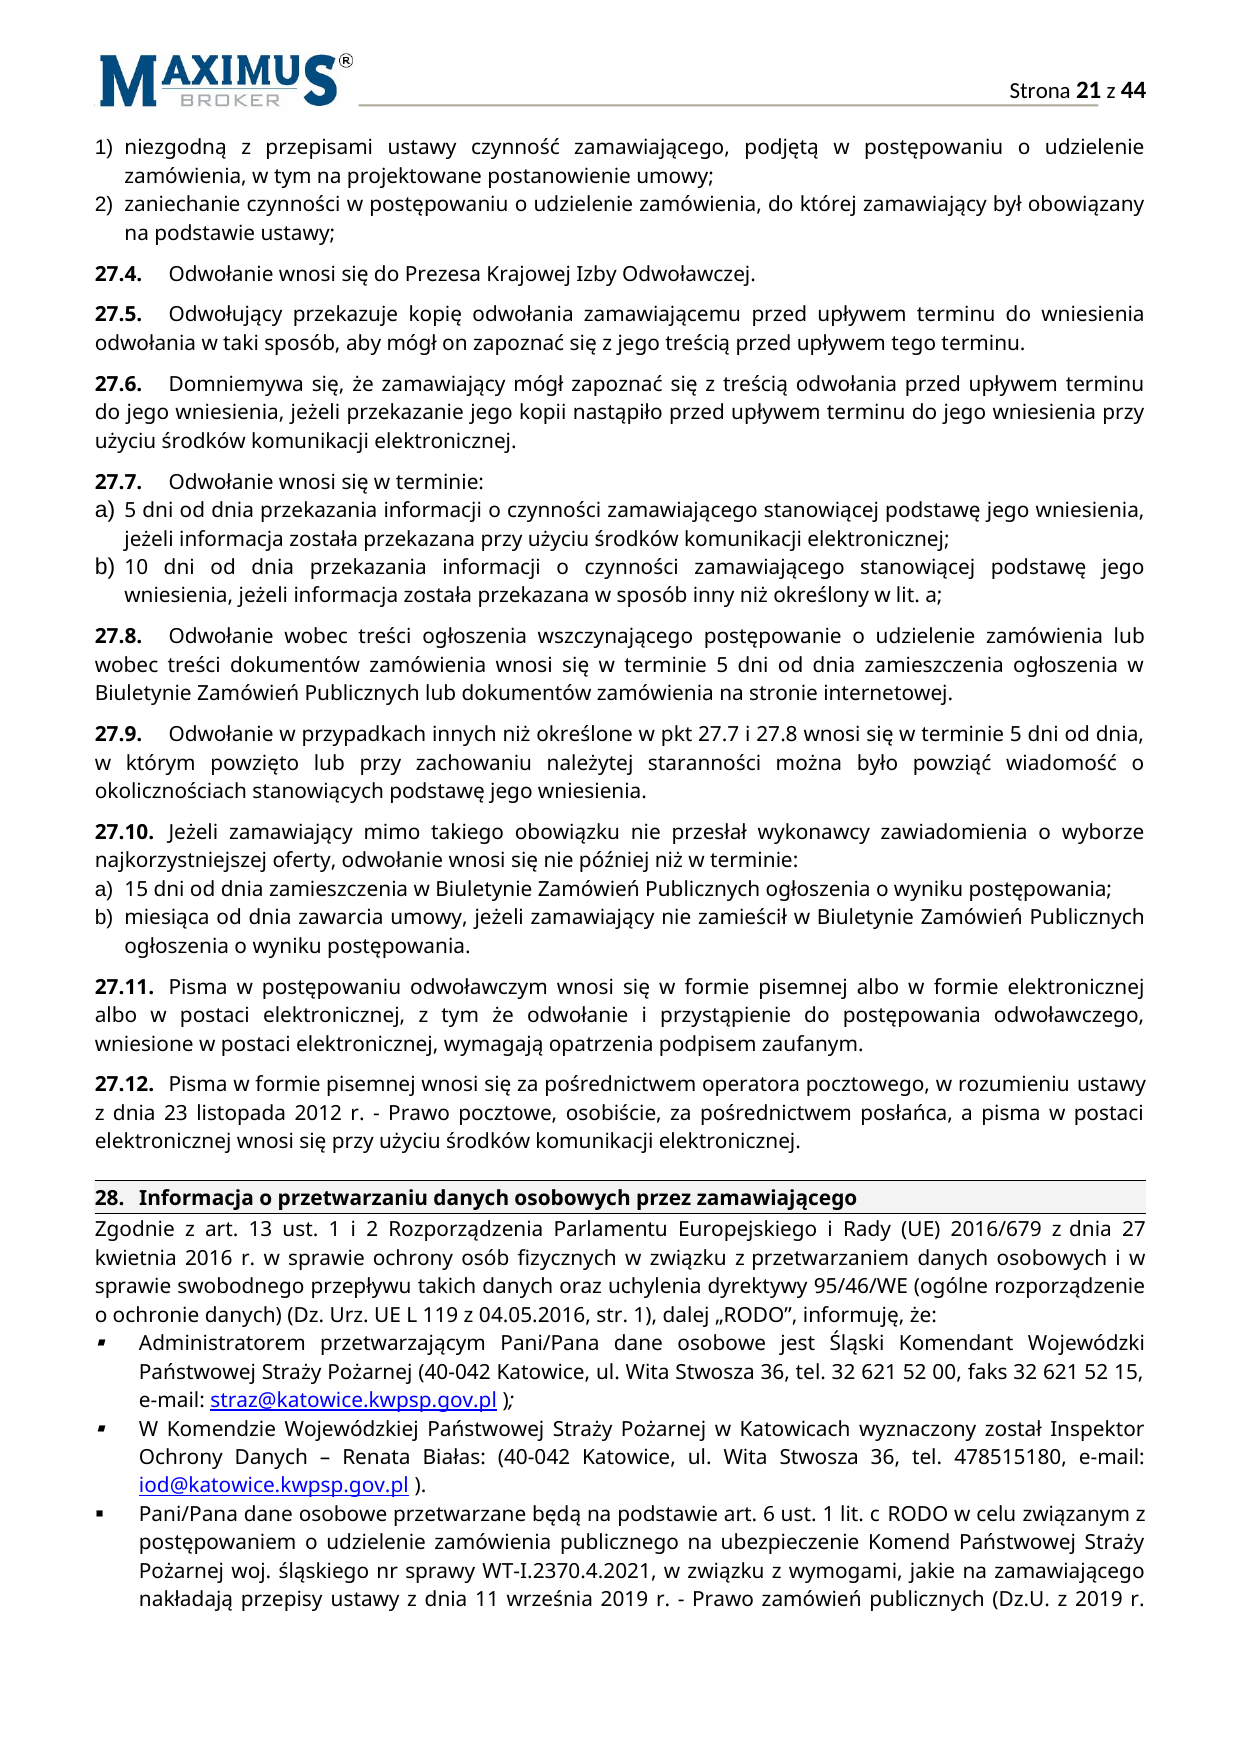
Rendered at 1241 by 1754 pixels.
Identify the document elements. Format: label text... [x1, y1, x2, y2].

list W Komendzie Wojewódzkiej Państwowej Straży Pożarnej w Katowicach wyznaczony został Inspektor Ochrony Danych – Renata Białas: (40-042 Katowice, ul. Wita Stwosza 36, tel. 478515180, e-mail: iod@katowice.kwpsp.gov.pl ). [94, 1414, 1146, 1499]
list Odwołujący przekazuje kopię odwołania zamawiającemu przed upływem terminu do wniesienia odwołania w taki sposób, aby mógł on zapoznać się z jego treścią przed upływem tego terminu. [94, 299, 1146, 356]
list 10 dni od dnia przekazania informacji o czynności zamawiającego stanowiącej podstawę jego wniesienia, jeżeli informacja została przekazana w sposób inny niż określony w lit. a; [94, 552, 1146, 609]
list miesiąca od dnia zawarcia umowy, jeżeli zamawiający nie zamieścił w Biuletynie Zamówień Publicznych ogłoszenia o wyniku postępowania. [94, 902, 1146, 959]
list 5 dni od dnia przekazania informacji o czynności zamawiającego stanowiącej podstawę jego wniesienia, jeżeli informacja została przekazana przy użyciu środków komunikacji elektronicznej; [94, 495, 1146, 552]
list Domniemywa się, że zamawiający mógł zapoznać się z treścią odwołania przed upływem terminu do jego wniesienia, jeżeli przekazanie jego kopii nastąpiło przed upływem terminu do jego wniesienia przy użyciu środków komunikacji elektronicznej. [94, 369, 1146, 454]
list Pisma w postępowaniu odwoławczym wnosi się w formie pisemnej albo w formie elektronicznej albo w postaci elektronicznej, z tym że odwołanie i przystąpienie do postępowania odwoławczego, wniesione w postaci elektronicznej, wymagają opatrzenia podpisem zaufanym. [94, 972, 1146, 1057]
list Pisma w formie pisemnej wnosi się za pośrednictwem operatora pocztowego, w rozumieniu ustawy z dnia 23 listopada 2012 r. - Prawo pocztowe, osobiście, za pośrednictwem posłańca, a pisma w postaci elektronicznej wnosi się przy użyciu środków komunikacji elektronicznej. [94, 1069, 1146, 1155]
list 15 dni od dnia zamieszczenia w Biuletynie Zamówień Publicznych ogłoszenia o wyniku postępowania; [94, 874, 1146, 902]
list zaniechanie czynności w postępowaniu o udzielenie zamówienia, do której zamawiający był obowiązany na podstawie ustawy; [94, 189, 1146, 246]
list Odwołanie wnosi się do Prezesa Krajowej Izby Odwoławczej. [94, 259, 1146, 287]
picture [94, 50, 359, 111]
list niezgodną z przepisami ustawy czynność zamawiającego, podjętą w postępowaniu o udzielenie zamówienia, w tym na projektowane postanowienie umowy; [94, 132, 1146, 189]
list Odwołanie wobec treści ogłoszenia wszczynającego postępowanie o udzielenie zamówienia lub wobec treści dokumentów zamówienia wnosi się w terminie 5 dni od dnia zamieszczenia ogłoszenia w Biuletynie Zamówień Publicznych lub dokumentów zamówienia na stronie internetowej. [94, 621, 1146, 707]
text Zgodnie z art. 13 ust. 1 i 2 Rozporządzenia Parlamentu Europejskiego i Rady (UE) 2016/679 z dnia 27 kwietnia 2016 r. w sprawie ochrony osób fizycznych w związku z przetwarzaniem danych osobowych i w sprawie swobodnego przepływu takich danych oraz uchylenia dyrektywy 95/46/WE (ogólne rozporządzenie o ochronie danych) (Dz. Urz. UE L 119 z 04.05.2016, str. 1), dalej „RODO”, informuję, że: [94, 1214, 1146, 1328]
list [94, 1499, 1146, 1613]
list Odwołanie w przypadkach innych niż określone w pkt 27.7 i 27.8 wnosi się w terminie 5 dni od dnia, w którym powzięto lub przy zachowaniu należytej staranności można było powziąć wiadomość o okolicznościach stanowiących podstawę jego wniesienia. [94, 719, 1146, 804]
list Administratorem przetwarzającym Pani/Pana dane osobowe jest Śląski Komendant Wojewódzki Państwowej Straży Pożarnej (40-042 Katowice, ul. Wita Stwosza 36, tel. 32 621 52 00, faks 32 621 52 15, e-mail: straz@katowice.kwpsp.gov.pl ); [94, 1328, 1146, 1414]
list Jeżeli zamawiający mimo takiego obowiązku nie przesłał wykonawcy zawiadomienia o wyborze najkorzystniejszej oferty, odwołanie wnosi się nie później niż w terminie: [94, 817, 1146, 874]
subtitle Informacja o przetwarzaniu danych osobowych przez zamawiającego [94, 1181, 1146, 1214]
list Odwołanie wnosi się w terminie: [94, 467, 1146, 495]
